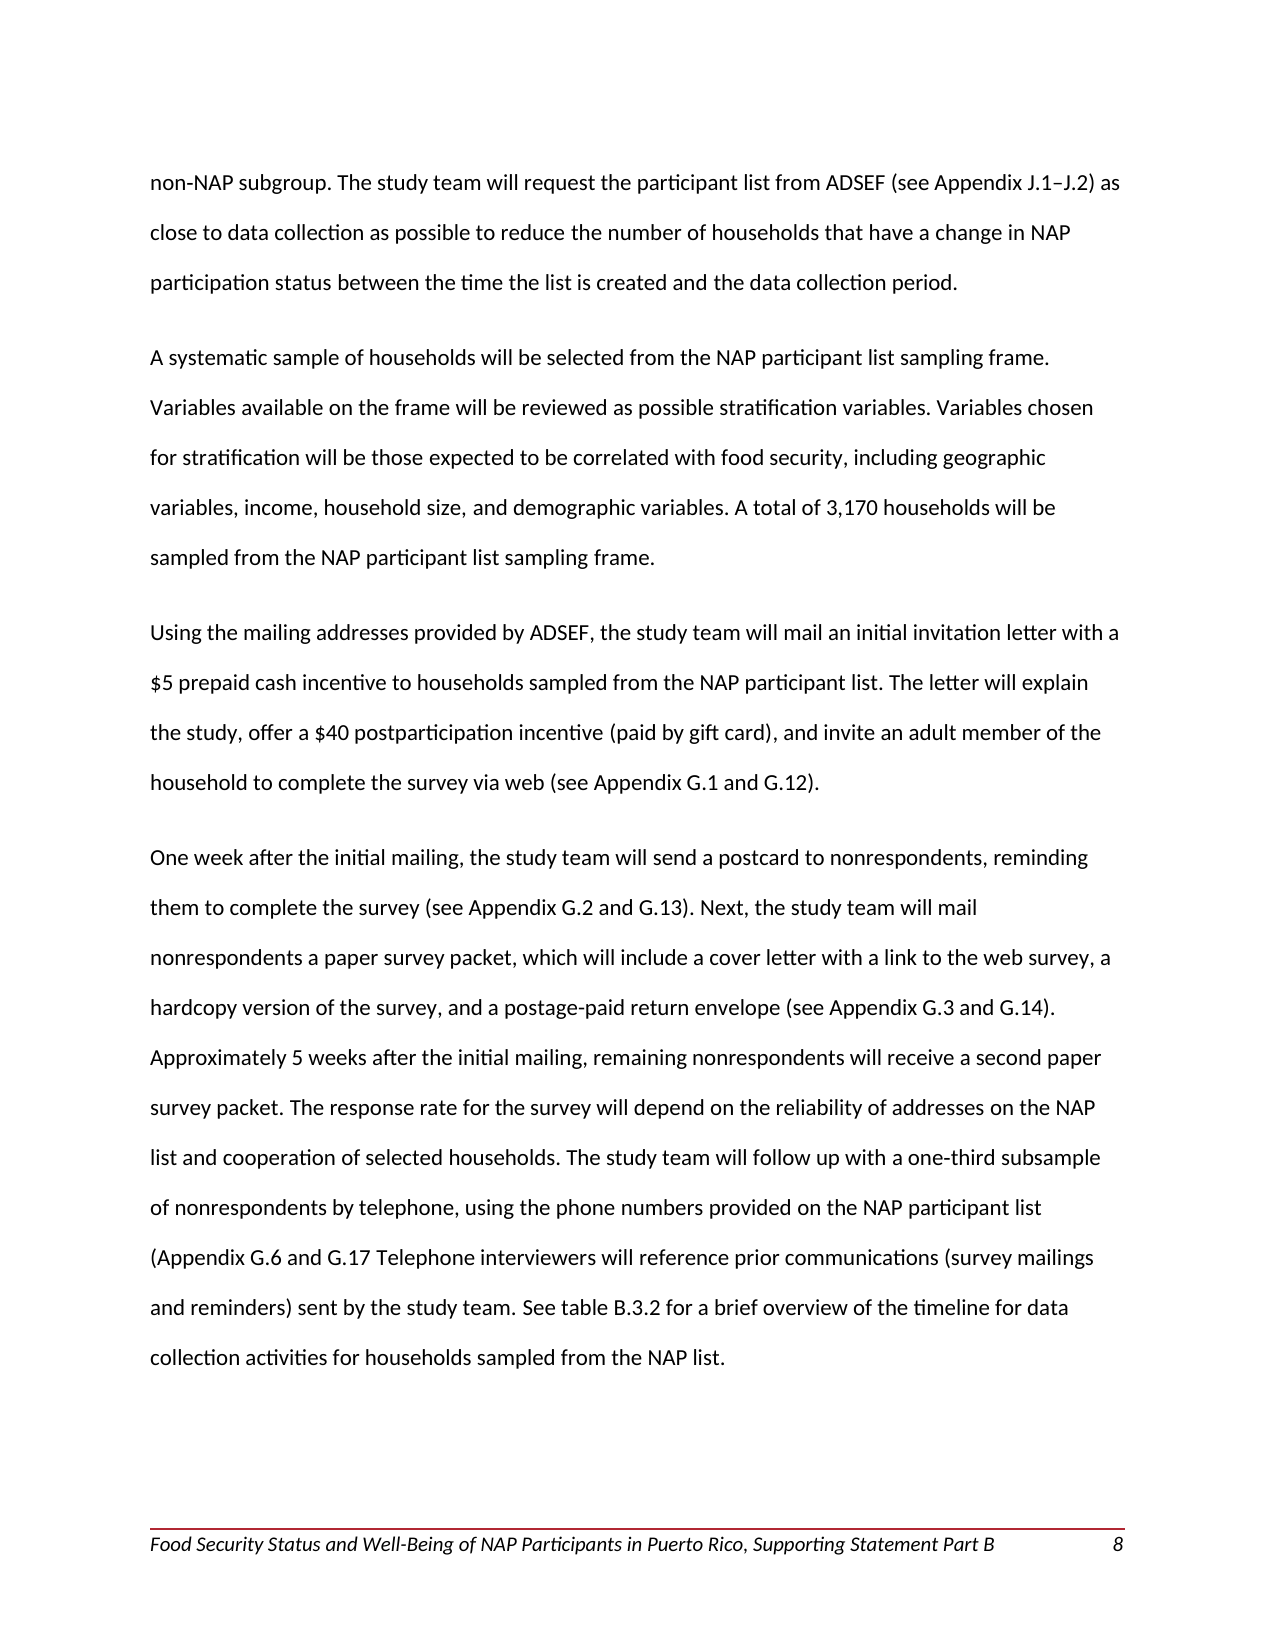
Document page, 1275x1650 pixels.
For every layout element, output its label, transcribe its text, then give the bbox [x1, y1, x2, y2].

text One week after the initial mailing, the study team will send a postcard to nonrespondents, reminding them to complete the survey (see Appendix G.2 and G.13). Next, the study team will mail nonrespondents a paper survey packet, which will include a cover letter with a link to the web survey, a hardcopy version of the survey, and a postage-paid return envelope (see Appendix G.3 and G.14). Approximately 5 weeks after the initial mailing, remaining nonrespondents will receive a second paper survey packet. The response rate for the survey will depend on the reliability of addresses on the NAP list and cooperation of selected households. The study team will follow up with a one‐third subsample of nonrespondents by telephone, using the phone numbers provided on the NAP participant list (Appendix G.6 and G.17 Telephone interviewers will reference prior communications (survey mailings and reminders) sent by the study team. See table B.3.2 for a brief overview of the timeline for data collection activities for households sampled from the NAP list. [150, 825, 1125, 1375]
text Using the mailing addresses provided by ADSEF, the study team will mail an initial invitation letter with a $5 prepaid cash incentive to households sampled from the NAP participant list. The letter will explain the study, offer a $40 postparticipation incentive (paid by gift card), and invite an adult member of the household to complete the survey via web (see Appendix G.1 and G.12). [150, 600, 1125, 800]
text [150, 150, 1125, 300]
text A systematic sample of households will be selected from the NAP participant list sampling frame. Variables available on the frame will be reviewed as possible stratification variables. Variables chosen for stratification will be those expected to be correlated with food security, including geographic variables, income, household size, and demographic variables. A total of 3,170 households will be sampled from the NAP participant list sampling frame. [150, 325, 1125, 575]
